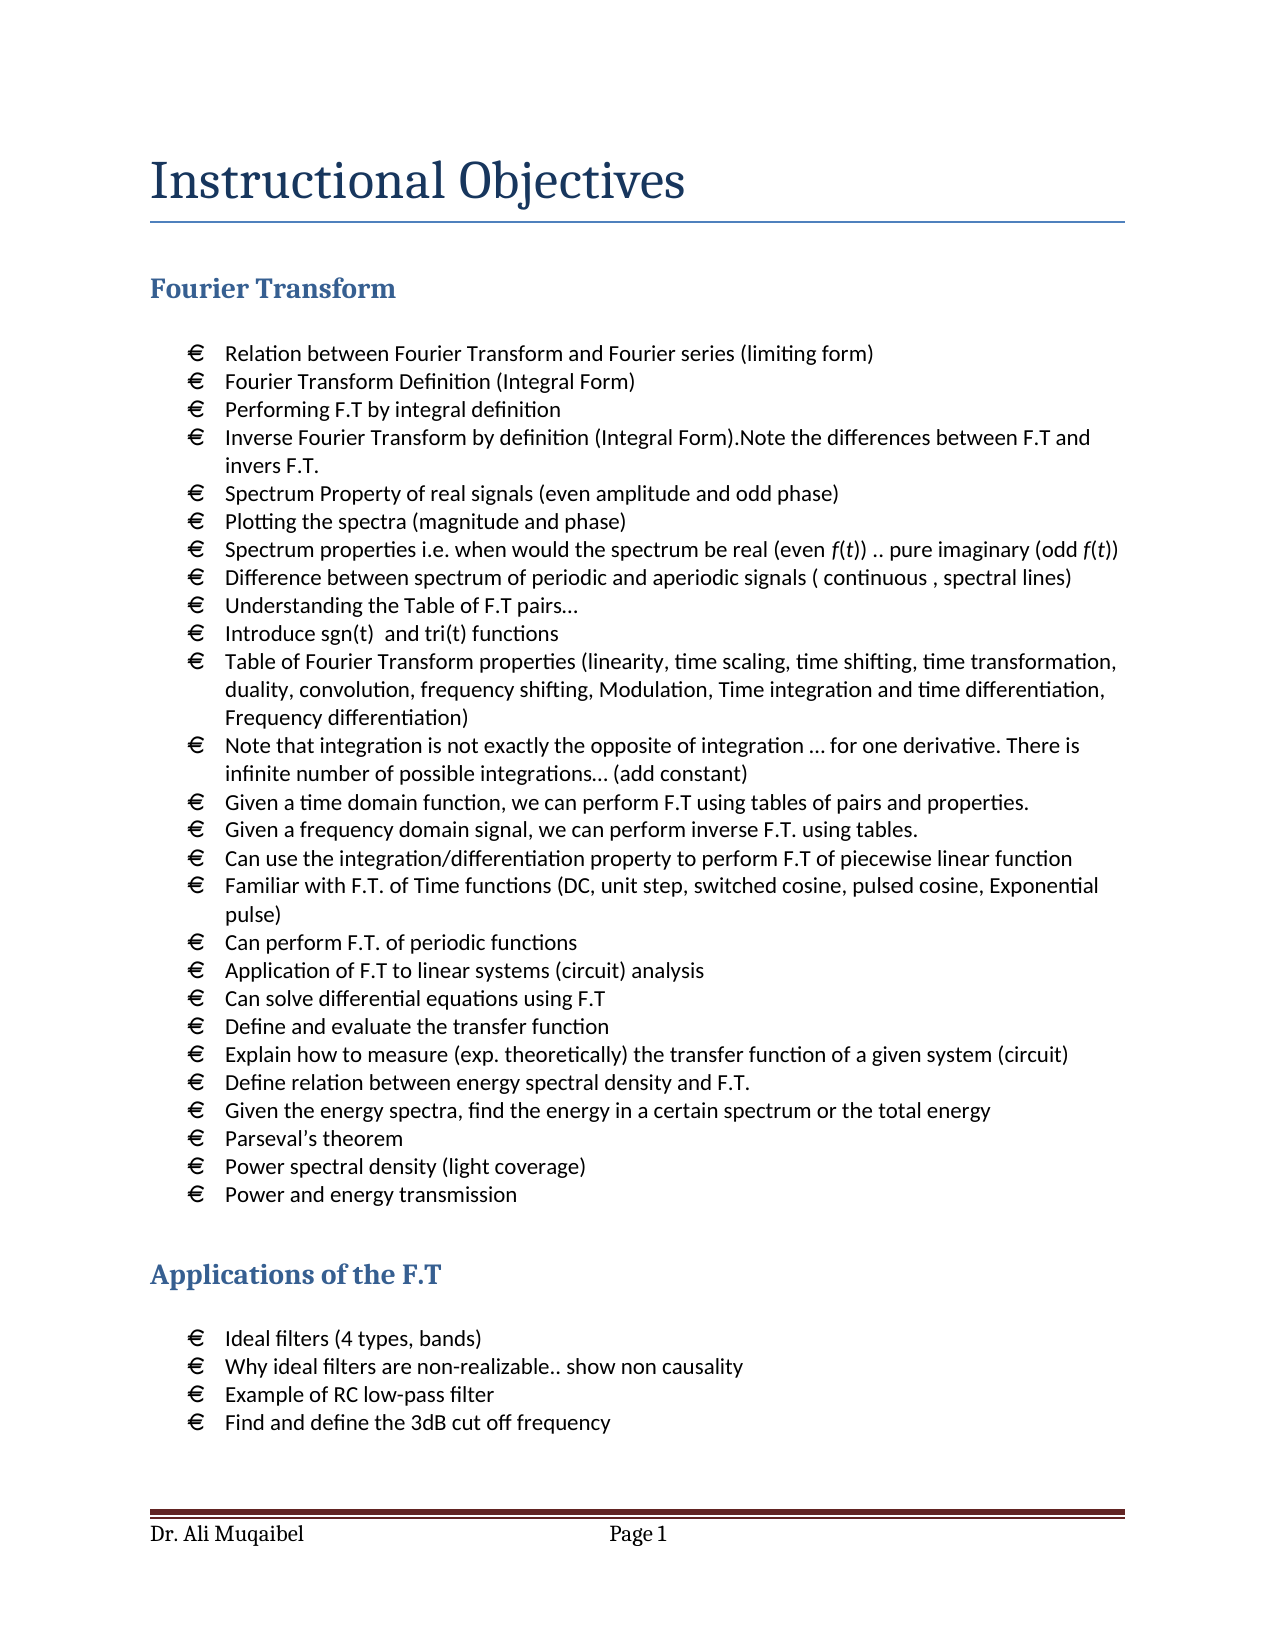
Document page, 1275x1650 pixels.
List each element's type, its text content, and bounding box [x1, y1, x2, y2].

list Parseval’s theorem [187, 1124, 1125, 1152]
list Define relation between energy spectral density and F.T. [187, 1068, 1125, 1096]
list Familiar with F.T. of Time functions (DC, unit step, switched cosine, pulsed cosine, Exponential pulse) [187, 872, 1125, 928]
list Performing F.T by integral definition [187, 395, 1125, 423]
list Note that integration is not exactly the opposite of integration … for one derivative. There is infinite number of possible integrations… (add constant) [187, 732, 1125, 788]
list Power spectral density (light coverage) [187, 1152, 1125, 1180]
list Difference between spectrum of periodic and aperiodic signals ( continuous , spectral lines) [187, 563, 1125, 591]
list Power and energy transmission [187, 1180, 1125, 1208]
list Fourier Transform Definition (Integral Form) [187, 367, 1125, 395]
list Given the energy spectra, find the energy in a certain spectrum or the total energy [187, 1096, 1125, 1124]
title Instructional Objectives [150, 150, 1125, 221]
list Can use the integration/differentiation property to perform F.T of piecewise linear function [187, 844, 1125, 872]
list Introduce sgn(t) and tri(t) functions [187, 619, 1125, 647]
list Application of F.T to linear systems (circuit) analysis [187, 956, 1125, 984]
list Why ideal filters are non-realizable.. show non causality [187, 1352, 1125, 1381]
list Table of Fourier Transform properties (linearity, time scaling, time shifting, time transformation, duality, convolution, frequency shifting, Modulation, Time integration and time differentiation, Frequency differentiation) [187, 647, 1125, 732]
list Spectrum Property of real signals (even amplitude and odd phase) [187, 479, 1125, 507]
list Inverse Fourier Transform by definition (Integral Form).Note the differences between F.T and invers F.T. [187, 423, 1125, 479]
list Explain how to measure (exp. theoretically) the transfer function of a given system (circuit) [187, 1040, 1125, 1068]
list Can solve differential equations using F.T [187, 984, 1125, 1012]
list Can perform F.T. of periodic functions [187, 928, 1125, 956]
list Plotting the spectra (magnitude and phase) [187, 507, 1125, 535]
list Find and define the 3dB cut off frequency [187, 1408, 1125, 1437]
list Given a frequency domain signal, we can perform inverse F.T. using tables. [187, 816, 1125, 844]
list Relation between Fourier Transform and Fourier series (limiting form) [187, 339, 1125, 367]
list Example of RC low-pass filter [187, 1381, 1125, 1408]
subtitle Fourier Transform [150, 273, 1125, 306]
list Ideal filters (4 types, bands) [187, 1324, 1125, 1352]
list Define and evaluate the transfer function [187, 1012, 1125, 1040]
list Spectrum properties i.e. when would the spectrum be real (even f(t)) .. pure imaginary (odd f(t)) [187, 535, 1125, 563]
subtitle Applications of the F.T [150, 1258, 1125, 1291]
list Understanding the Table of F.T pairs… [187, 591, 1125, 619]
list Given a time domain function, we can perform F.T using tables of pairs and properties. [187, 788, 1125, 816]
